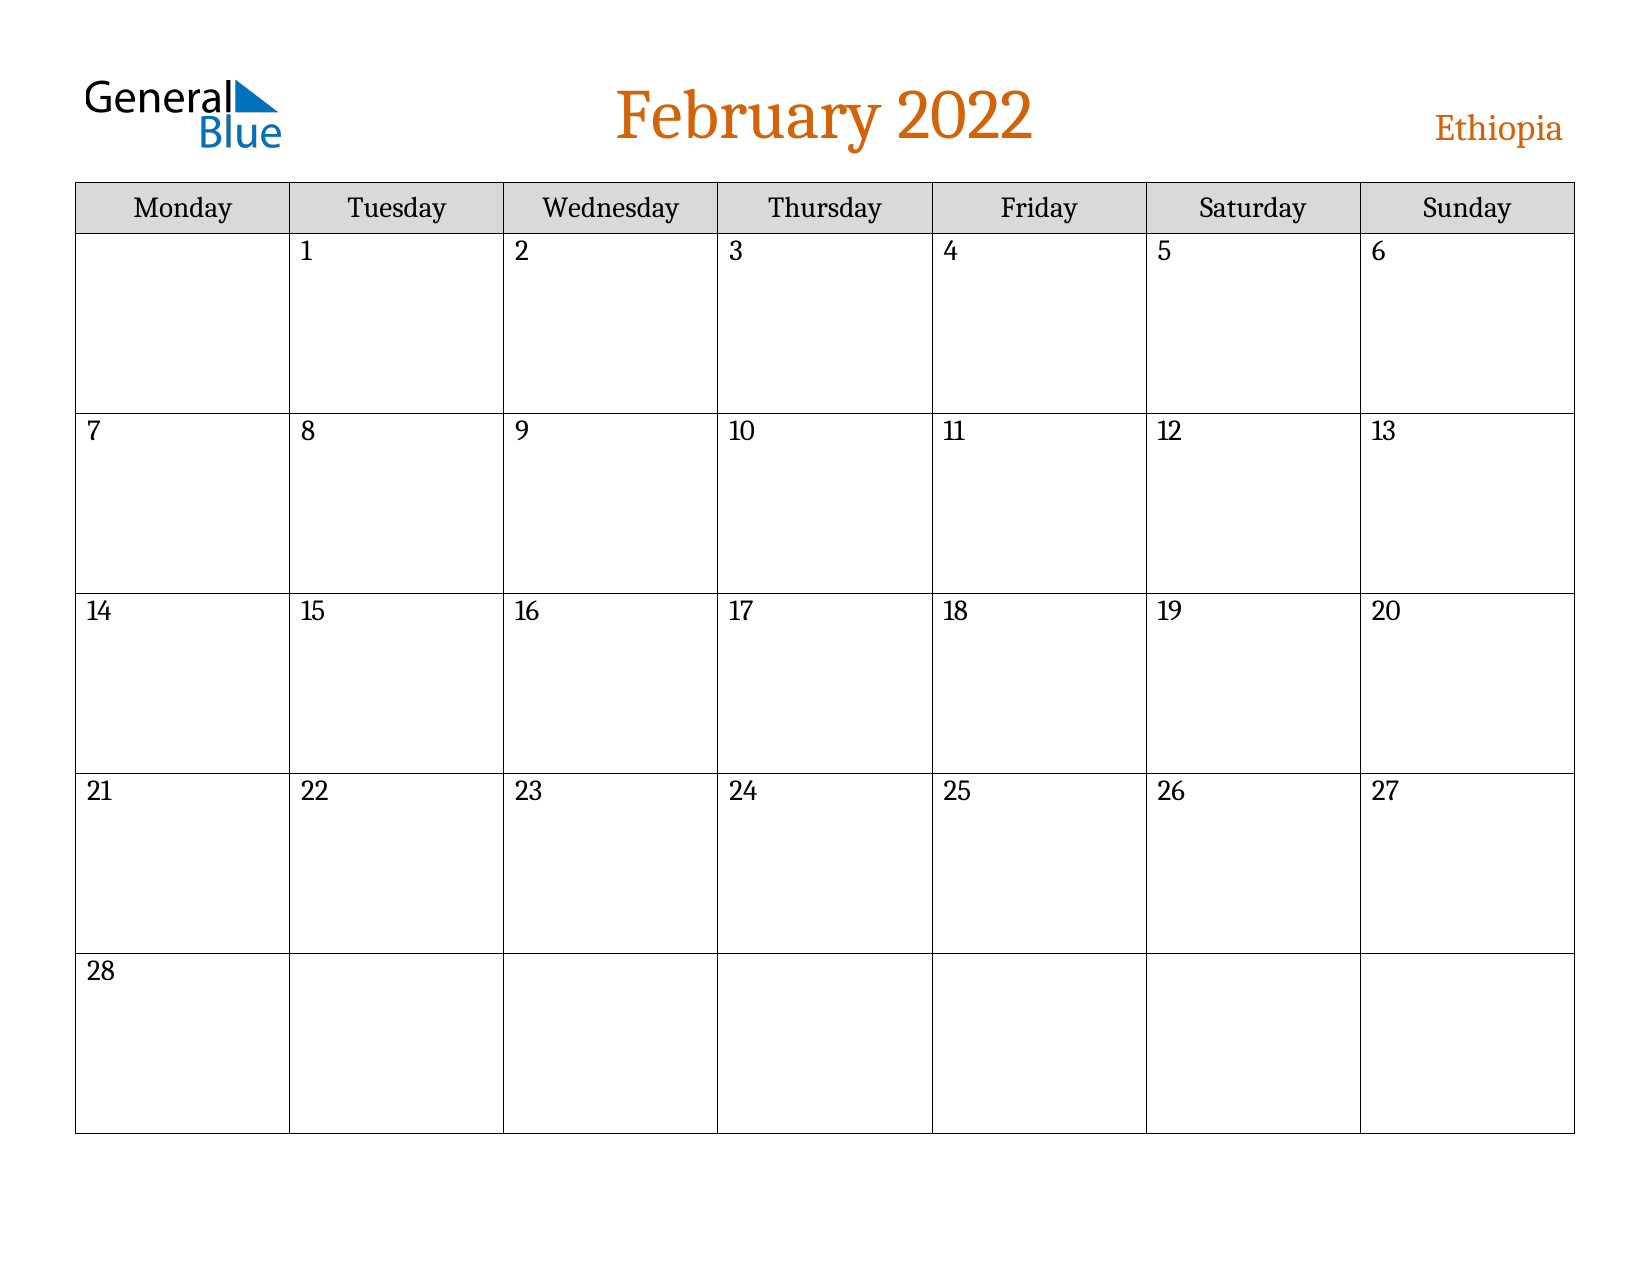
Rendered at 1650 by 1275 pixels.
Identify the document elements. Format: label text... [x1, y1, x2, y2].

table_cell 6 [1361, 234, 1574, 270]
table_cell [290, 270, 503, 413]
table_cell [504, 630, 717, 773]
table_cell 11 [933, 414, 1146, 450]
table_header February 2022 [504, 75, 1146, 182]
table_cell 26 [1147, 774, 1360, 810]
table_cell [1147, 270, 1360, 413]
table_cell [1147, 954, 1360, 990]
table_cell [1361, 990, 1574, 1133]
table_cell [718, 630, 932, 773]
table_cell [290, 450, 503, 593]
table_cell [290, 954, 503, 990]
table_cell 20 [1361, 594, 1574, 630]
table_cell 25 [933, 774, 1146, 810]
table_cell 8 [290, 414, 503, 450]
table_cell [933, 630, 1146, 773]
table_cell 22 [290, 774, 503, 810]
table_cell 2 [504, 234, 717, 270]
table_cell [504, 810, 717, 953]
table_cell [1147, 630, 1360, 773]
table_cell [933, 270, 1146, 413]
table_cell 28 [76, 954, 289, 990]
table_cell [290, 810, 503, 953]
table_cell [504, 270, 717, 413]
table_cell [76, 990, 289, 1133]
table_cell 23 [504, 774, 717, 810]
table_cell 17 [718, 594, 932, 630]
table_cell [76, 270, 289, 413]
table_cell 16 [504, 594, 717, 630]
picture [86, 80, 281, 148]
table_cell Wednesday [504, 183, 717, 233]
table_header Ethiopia [1146, 75, 1574, 182]
table_cell 21 [76, 774, 289, 810]
table_cell [718, 810, 932, 953]
table_cell [933, 450, 1146, 593]
table_cell 9 [504, 414, 717, 450]
table_cell [76, 234, 289, 270]
table_cell [76, 810, 289, 953]
table_cell [76, 630, 289, 773]
table_cell Monday [76, 183, 289, 233]
table_cell [933, 954, 1146, 990]
table_cell [1147, 990, 1360, 1133]
table_cell [933, 810, 1146, 953]
table_cell [290, 630, 503, 773]
table_cell [1361, 630, 1574, 773]
table_cell [718, 990, 932, 1133]
table_cell [1361, 810, 1574, 953]
table_cell 12 [1147, 414, 1360, 450]
table_cell 13 [1361, 414, 1574, 450]
table_cell 1 [290, 234, 503, 270]
table_cell [1361, 270, 1574, 413]
table_cell [1361, 450, 1574, 593]
table_cell Sunday [1361, 183, 1574, 233]
table_cell [718, 450, 932, 593]
table_header [76, 75, 503, 182]
table_cell [504, 954, 717, 990]
table_cell [1147, 450, 1360, 593]
table_cell 27 [1361, 774, 1574, 810]
table_cell 14 [76, 594, 289, 630]
table_cell [76, 450, 289, 593]
table_cell [504, 990, 717, 1133]
table_cell Saturday [1147, 183, 1360, 233]
table_cell 4 [933, 234, 1146, 270]
table_cell 10 [718, 414, 932, 450]
table_cell Tuesday [290, 183, 503, 233]
table_cell 3 [718, 234, 932, 270]
table_cell Thursday [718, 183, 932, 233]
table_cell 18 [933, 594, 1146, 630]
table_cell [1361, 954, 1574, 990]
table_cell [1147, 810, 1360, 953]
table_cell [290, 990, 503, 1133]
table_cell Friday [933, 183, 1146, 233]
table_cell [933, 990, 1146, 1133]
table_cell 24 [718, 774, 932, 810]
table_cell [504, 450, 717, 593]
table_cell [718, 270, 932, 413]
table_cell 5 [1147, 234, 1360, 270]
table_cell 15 [290, 594, 503, 630]
table_cell [718, 954, 932, 990]
table_cell 19 [1147, 594, 1360, 630]
table_cell 7 [76, 414, 289, 450]
